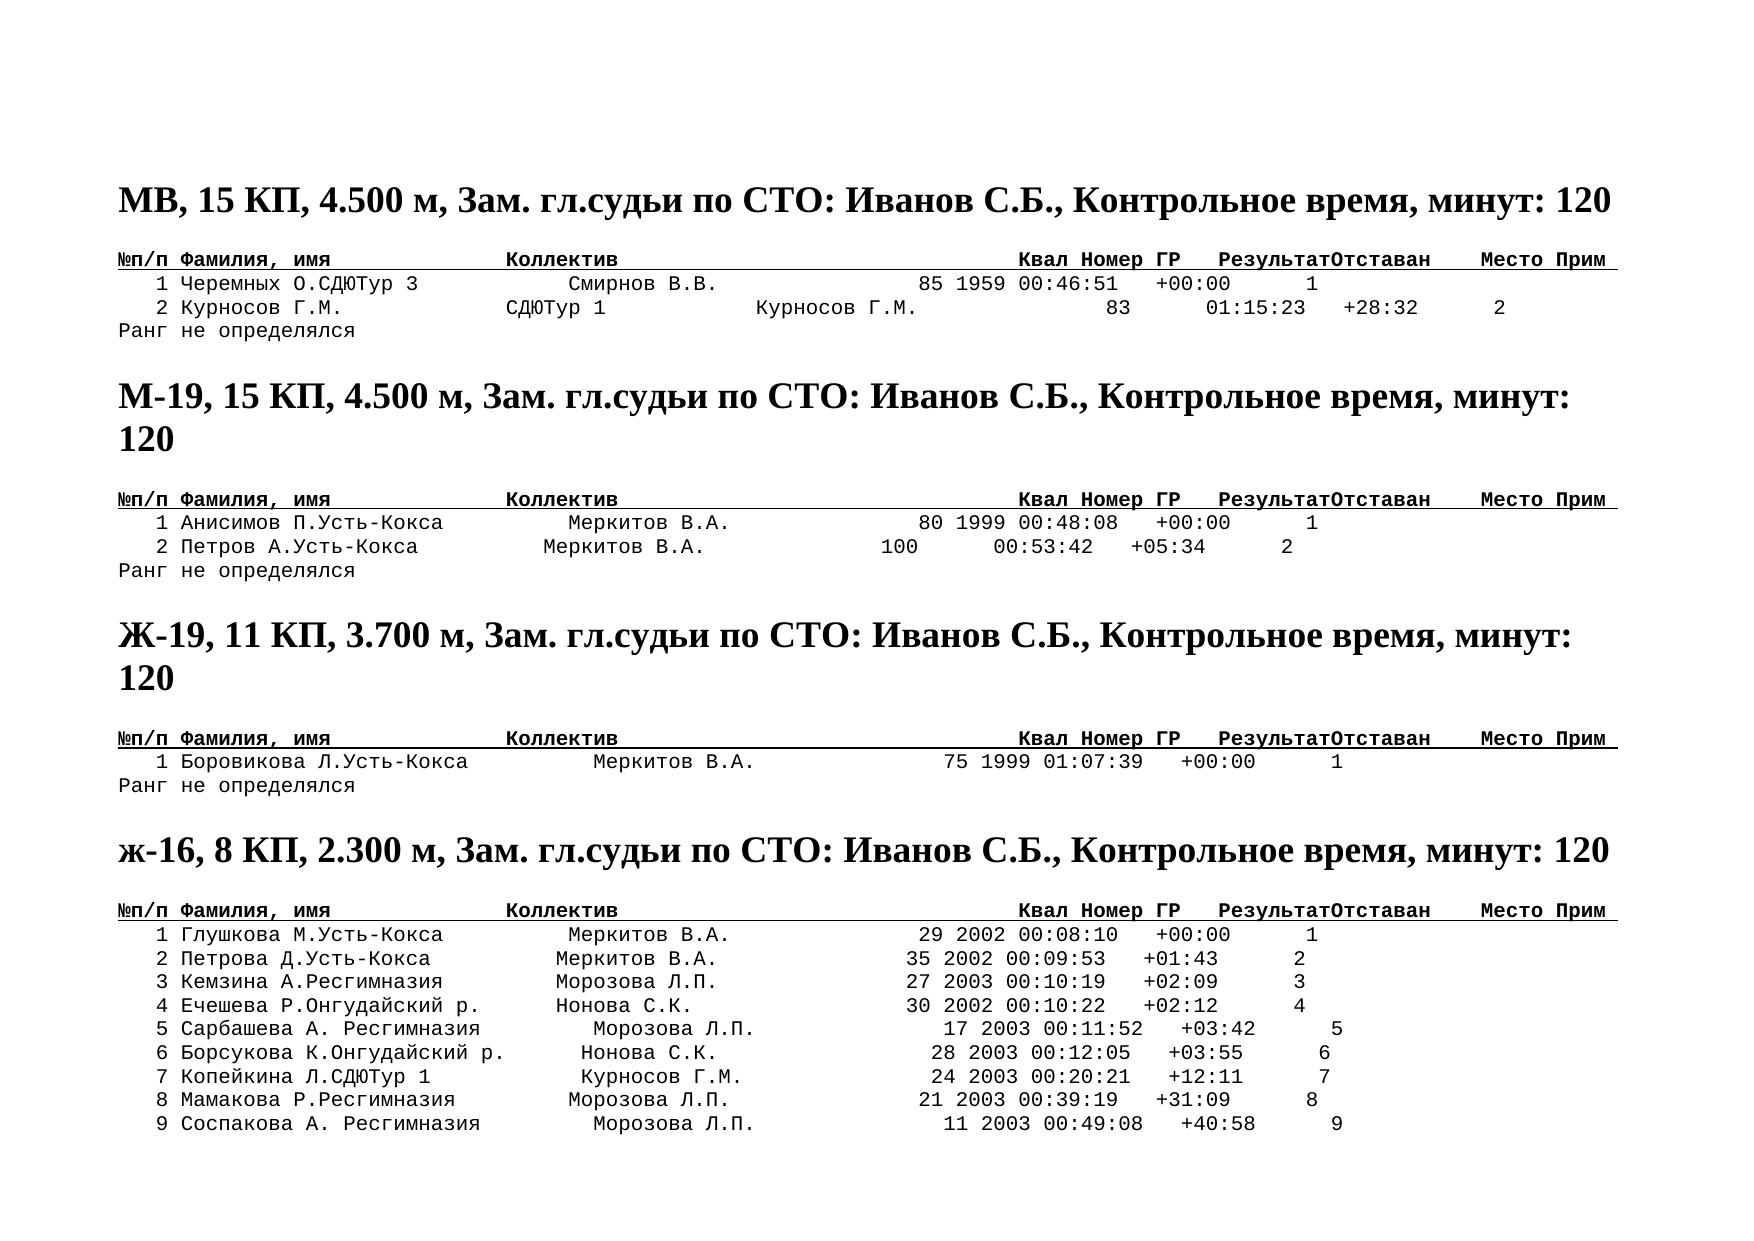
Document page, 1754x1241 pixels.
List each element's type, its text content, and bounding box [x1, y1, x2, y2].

text 3 Кемзина А.Ресгимназия Морозова Л.П. 27 2003 00:10:19 +02:09 3 [118, 971, 1636, 995]
text 9 Соспакова А. Ресгимназия Морозова Л.П. 11 2003 00:49:08 +40:58 9 [118, 1113, 1636, 1137]
text 4 Ечешева Р.Онгудайский р. Нонова С.К. 30 2002 00:10:22 +02:12 4 [118, 995, 1636, 1018]
subtitle ж-16, 8 КП, 2.300 м, Зам. гл.судьи по СТО: Иванов С.Б., Контрольное время, минут: 120 [118, 828, 1636, 871]
subtitle М-19, 15 КП, 4.500 м, Зам. гл.судьи по СТО: Иванов С.Б., Контрольное время, минут: 120 [118, 373, 1636, 459]
text №п/п Фамилия, имя Коллектив Квал Номер ГР РезультатОтставан Место Прим [118, 489, 1636, 512]
text 8 Мамакова Р.Ресгимназия Морозова Л.П. 21 2003 00:39:19 +31:09 8 [118, 1089, 1636, 1113]
text Ранг не определялся [118, 320, 1636, 344]
text Ранг не определялся [118, 559, 1636, 583]
text 5 Сарбашева А. Ресгимназия Морозова Л.П. 17 2003 00:11:52 +03:42 5 [118, 1018, 1636, 1042]
text №п/п Фамилия, имя Коллектив Квал Номер ГР РезультатОтставан Место Прим [118, 728, 1636, 751]
subtitle Ж-19, 11 КП, 3.700 м, Зам. гл.судьи по СТО: Иванов С.Б., Контрольное время, минут: 120 [118, 612, 1636, 699]
text 2 Петров А.Усть-Кокса Меркитов В.А. 100 00:53:42 +05:34 2 [118, 536, 1636, 559]
subtitle МВ, 15 КП, 4.500 м, Зам. гл.судьи по СТО: Иванов С.Б., Контрольное время, минут: 120 [118, 177, 1636, 220]
text 1 Анисимов П.Усть-Кокса Меркитов В.А. 80 1999 00:48:08 +00:00 1 [118, 512, 1636, 536]
text Ранг не определялся [118, 775, 1636, 799]
text 2 Курносов Г.М. СДЮТур 1 Курносов Г.М. 83 01:15:23 +28:32 2 [118, 297, 1636, 320]
text №п/п Фамилия, имя Коллектив Квал Номер ГР РезультатОтставан Место Прим [118, 900, 1636, 924]
text 2 Петрова Д.Усть-Кокса Меркитов В.А. 35 2002 00:09:53 +01:43 2 [118, 947, 1636, 971]
text №п/п Фамилия, имя Коллектив Квал Номер ГР РезультатОтставан Место Прим [118, 249, 1636, 273]
text 1 Черемных О.СДЮТур 3 Смирнов В.В. 85 1959 00:46:51 +00:00 1 [118, 273, 1636, 297]
text 1 Глушкова М.Усть-Кокса Меркитов В.А. 29 2002 00:08:10 +00:00 1 [118, 924, 1636, 947]
text 6 Борсукова К.Онгудайский р. Нонова С.К. 28 2003 00:12:05 +03:55 6 [118, 1042, 1636, 1066]
text 7 Копейкина Л.СДЮТур 1 Курносов Г.М. 24 2003 00:20:21 +12:11 7 [118, 1066, 1636, 1089]
text 1 Боровикова Л.Усть-Кокса Меркитов В.А. 75 1999 01:07:39 +00:00 1 [118, 751, 1636, 775]
